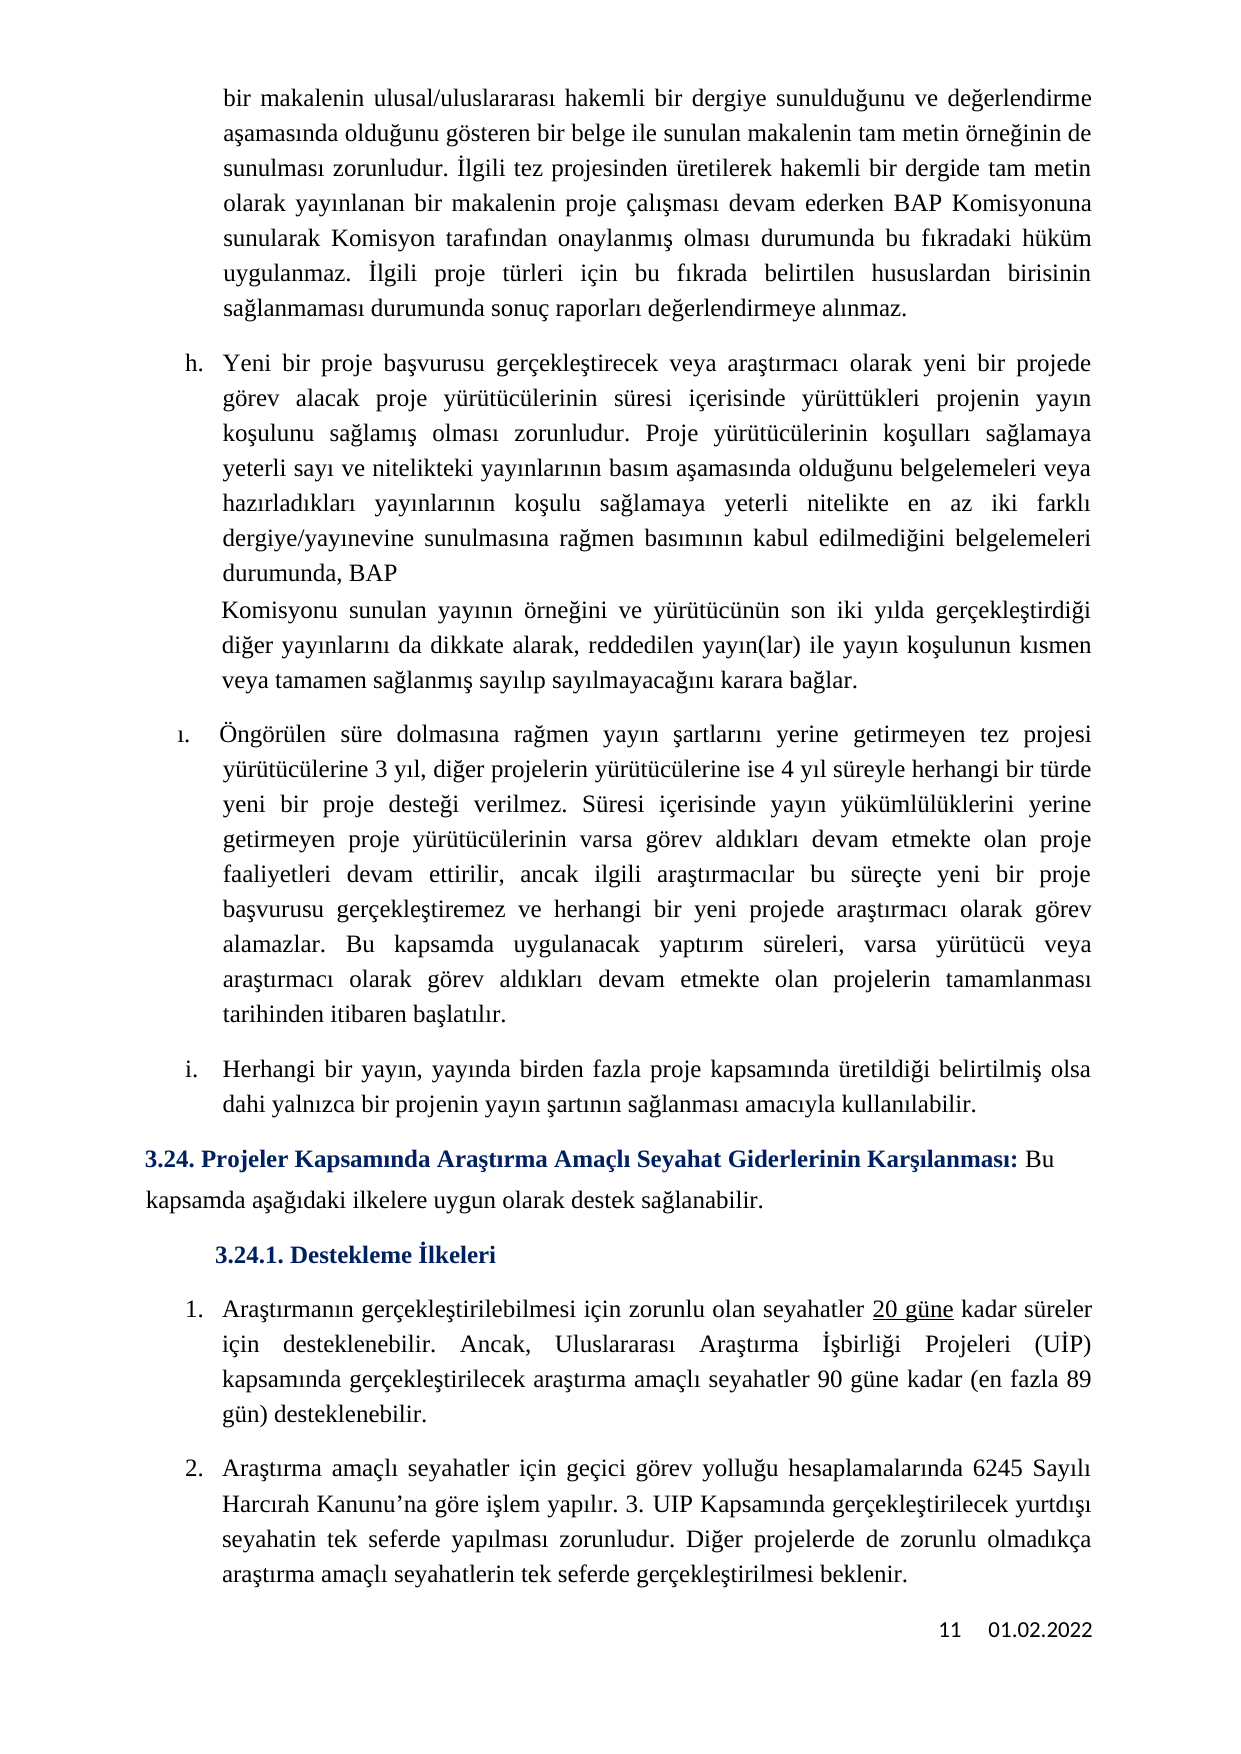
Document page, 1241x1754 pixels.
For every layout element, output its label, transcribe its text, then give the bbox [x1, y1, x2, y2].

text ı. Öngörülen süre dolmasına rağmen yayın şartlarını yerine getirmeyen tez projesi yürütücülerine 3 yıl, diğer projelerin yürütücülerine ise 4 yıl süreyle herhangi bir türde yeni bir proje desteği verilmez. Süresi içerisinde yayın yükümlülüklerini yerine getirmeyen proje yürütücülerinin varsa görev aldıkları devam etmekte olan proje faaliyetleri devam ettirilir, ancak ilgili araştırmacılar bu süreçte yeni bir proje başvurusu gerçekleştiremez ve herhangi bir yeni projede araştırmacı olarak görev alamazlar. Bu kapsamda uygulanacak yaptırım süreleri, varsa yürütücü veya araştırmacı olarak görev aldıkları devam etmekte olan projelerin tamamlanması tarihinden itibaren başlatılır. [177, 719, 1092, 1028]
text Komisyonu sunulan yayının örneğini ve yürütücünün son iki yılda gerçekleştirdiği diğer yayınlarını da dikkate alarak, reddedilen yayın(lar) ile yayın koşulunun kısmen veya tamamen sağlanmış sayılıp sayılmayacağını karara bağlar. [221, 595, 1092, 694]
list Araştırma amaçlı seyahatler için geçici görev yolluğu hesaplamalarında 6245 Sayılı Harcırah Kanunu’na göre işlem yapılır. 3. UIP Kapsamında gerçekleştirilecek yurtdışı seyahatin tek seferde yapılması zorunludur. Diğer projelerde de zorunlu olmadıkça araştırma amaçlı seyahatlerin tek seferde gerçekleştirilmesi beklenir. [185, 1453, 1092, 1587]
list Yeni bir proje başvurusu gerçekleştirecek veya araştırmacı olarak yeni bir projede görev alacak proje yürütücülerinin süresi içerisinde yürüttükleri projenin yayın koşulunu sağlamış olması zorunludur. Proje yürütücülerinin koşulları sağlamaya yeterli sayı ve nitelikteki yayınlarının basım aşamasında olduğunu belgelemeleri veya hazırladıkları yayınlarının koşulu sağlamaya yeterli nitelikte en az iki farklı dergiye/yayınevine sunulmasına rağmen basımının kabul edilmediğini belgelemeleri durumunda, BAP [185, 348, 1092, 587]
text 3.24. Projeler Kapsamında Araştırma Amaçlı Seyahat Giderlerinin Karşılanması: Bu kapsamda aşağıdaki ilkelere uygun olarak destek sağlanabilir. [144, 1144, 1101, 1214]
list Herhangi bir yayın, yayında birden fazla proje kapsamında üretildiği belirtilmiş olsa dahi yalnızca bir projenin yayın şartının sağlanması amacıyla kullanılabilir. [185, 1054, 1092, 1118]
list Araştırmanın gerçekleştirilebilmesi için zorunlu olan seyahatler 20 güne kadar süreler için desteklenebilir. Ancak, Uluslararası Araştırma İşbirliği Projeleri (UİP) kapsamında gerçekleştirilecek araştırma amaçlı seyahatler 90 güne kadar (en fazla 89 gün) desteklenebilir. [185, 1294, 1092, 1428]
text 3.24.1. Destekleme İlkeleri [0, 1240, 1101, 1269]
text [222, 83, 1092, 322]
